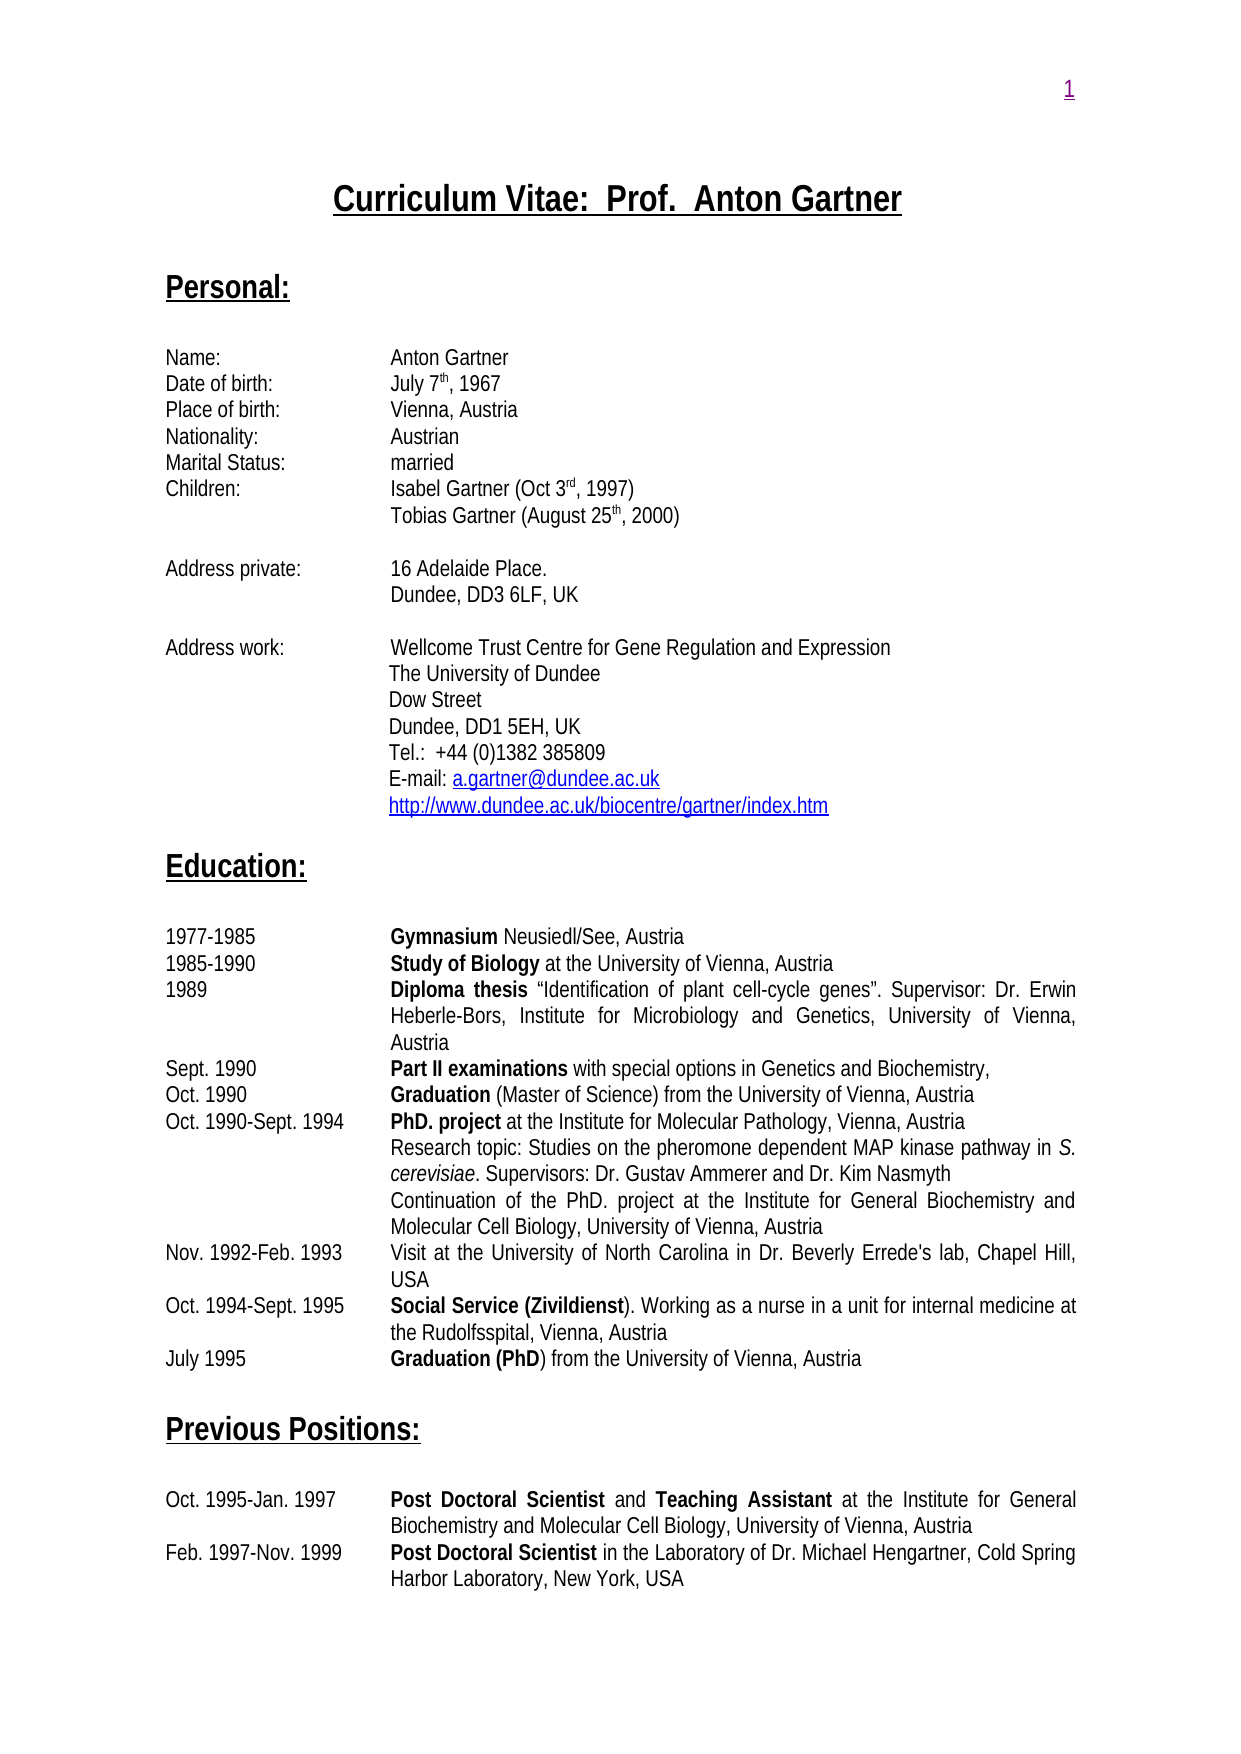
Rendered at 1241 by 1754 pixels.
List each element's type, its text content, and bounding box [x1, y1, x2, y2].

text Oct. 1990 Graduation (Master of Science) from the University of Vienna, Austria [165, 1081, 1077, 1108]
text Oct. 1990-Sept. 1994 PhD. project at the Institute for Molecular Pathology, Vienna, Austria [165, 1108, 1077, 1134]
text Nationality: Austrian [165, 423, 1077, 449]
text July 1995 Graduation (PhD) from the University of Vienna, Austria [165, 1345, 1077, 1371]
subtitle Personal: [165, 267, 1193, 305]
text Tel.: +44 (0)1382 385809 [388, 739, 1075, 765]
text 1989 Diploma thesis “Identification of plant cell-cycle genes”. Supervisor: Dr. Erwin Heberle-Bors, Institute for Microbiology and Genetics, University of Vienna, Austria [165, 976, 1077, 1055]
text Continuation of the PhD. project at the Institute for General Biochemistry and Molecular Cell Biology, University of Vienna, Austria [165, 1187, 1077, 1239]
text Date of birth: July 7th, 1967 [165, 370, 1077, 396]
text Feb. 1997-Nov. 1999 Post Doctoral Scientist in the Laboratory of Dr. Michael Hengartner, Cold Spring Harbor Laboratory, New York, USA [165, 1538, 1077, 1591]
text Name: Anton Gartner [165, 344, 1077, 370]
text http://www.dundee.ac.uk/biocentre/gartner/index.htm [388, 792, 1075, 818]
text Curriculum Vitae: Prof. Anton Gartner [165, 176, 1069, 219]
text Research topic: Studies on the pheromone dependent MAP kinase pathway in S. cerevisiae. Supervisors: Dr. Gustav Ammerer and Dr. Kim Nasmyth [390, 1134, 1077, 1187]
text 1985-1990 Study of Biology at the University of Vienna, Austria [165, 949, 1077, 976]
text Dow Street [388, 686, 1075, 713]
subtitle Previous Positions: [165, 1409, 1193, 1448]
text E-mail: a.gartner@dundee.ac.uk [388, 765, 1075, 792]
text The University of Dundee [388, 660, 1075, 686]
text Address private: 16 Adelaide Place. [165, 554, 1077, 581]
text Sept. 1990 Part II examinations with special options in Genetics and Biochemistry, [165, 1055, 1077, 1081]
text Dundee, DD3 6LF, UK [165, 581, 1077, 607]
text Place of birth: Vienna, Austria [165, 396, 1077, 423]
text Marital Status: married [165, 449, 1077, 475]
text Children: Isabel Gartner (Oct 3rd, 1997) [165, 475, 1077, 502]
text Dundee, DD1 5EH, UK [388, 713, 1075, 739]
subtitle Education: [165, 847, 1193, 885]
text Address work: Wellcome Trust Centre for Gene Regulation and Expression [165, 633, 1075, 660]
text Oct. 1995-Jan. 1997 Post Doctoral Scientist and Teaching Assistant at the Institute for General Biochemistry and Molecular Cell Biology, University of Vienna, Austria [165, 1486, 1077, 1538]
text Oct. 1994-Sept. 1995 Social Service (Zivildienst). Working as a nurse in a unit for internal medicine at the Rudolfsspital, Vienna, Austria [165, 1292, 1077, 1345]
text 1977-1985 Gymnasium Neusiedl/See, Austria [165, 923, 1077, 949]
text Nov. 1992-Feb. 1993 Visit at the University of North Carolina in Dr. Beverly Errede's lab, Chapel Hill, USA [165, 1239, 1077, 1292]
text Tobias Gartner (August 25th, 2000) [165, 502, 1077, 528]
